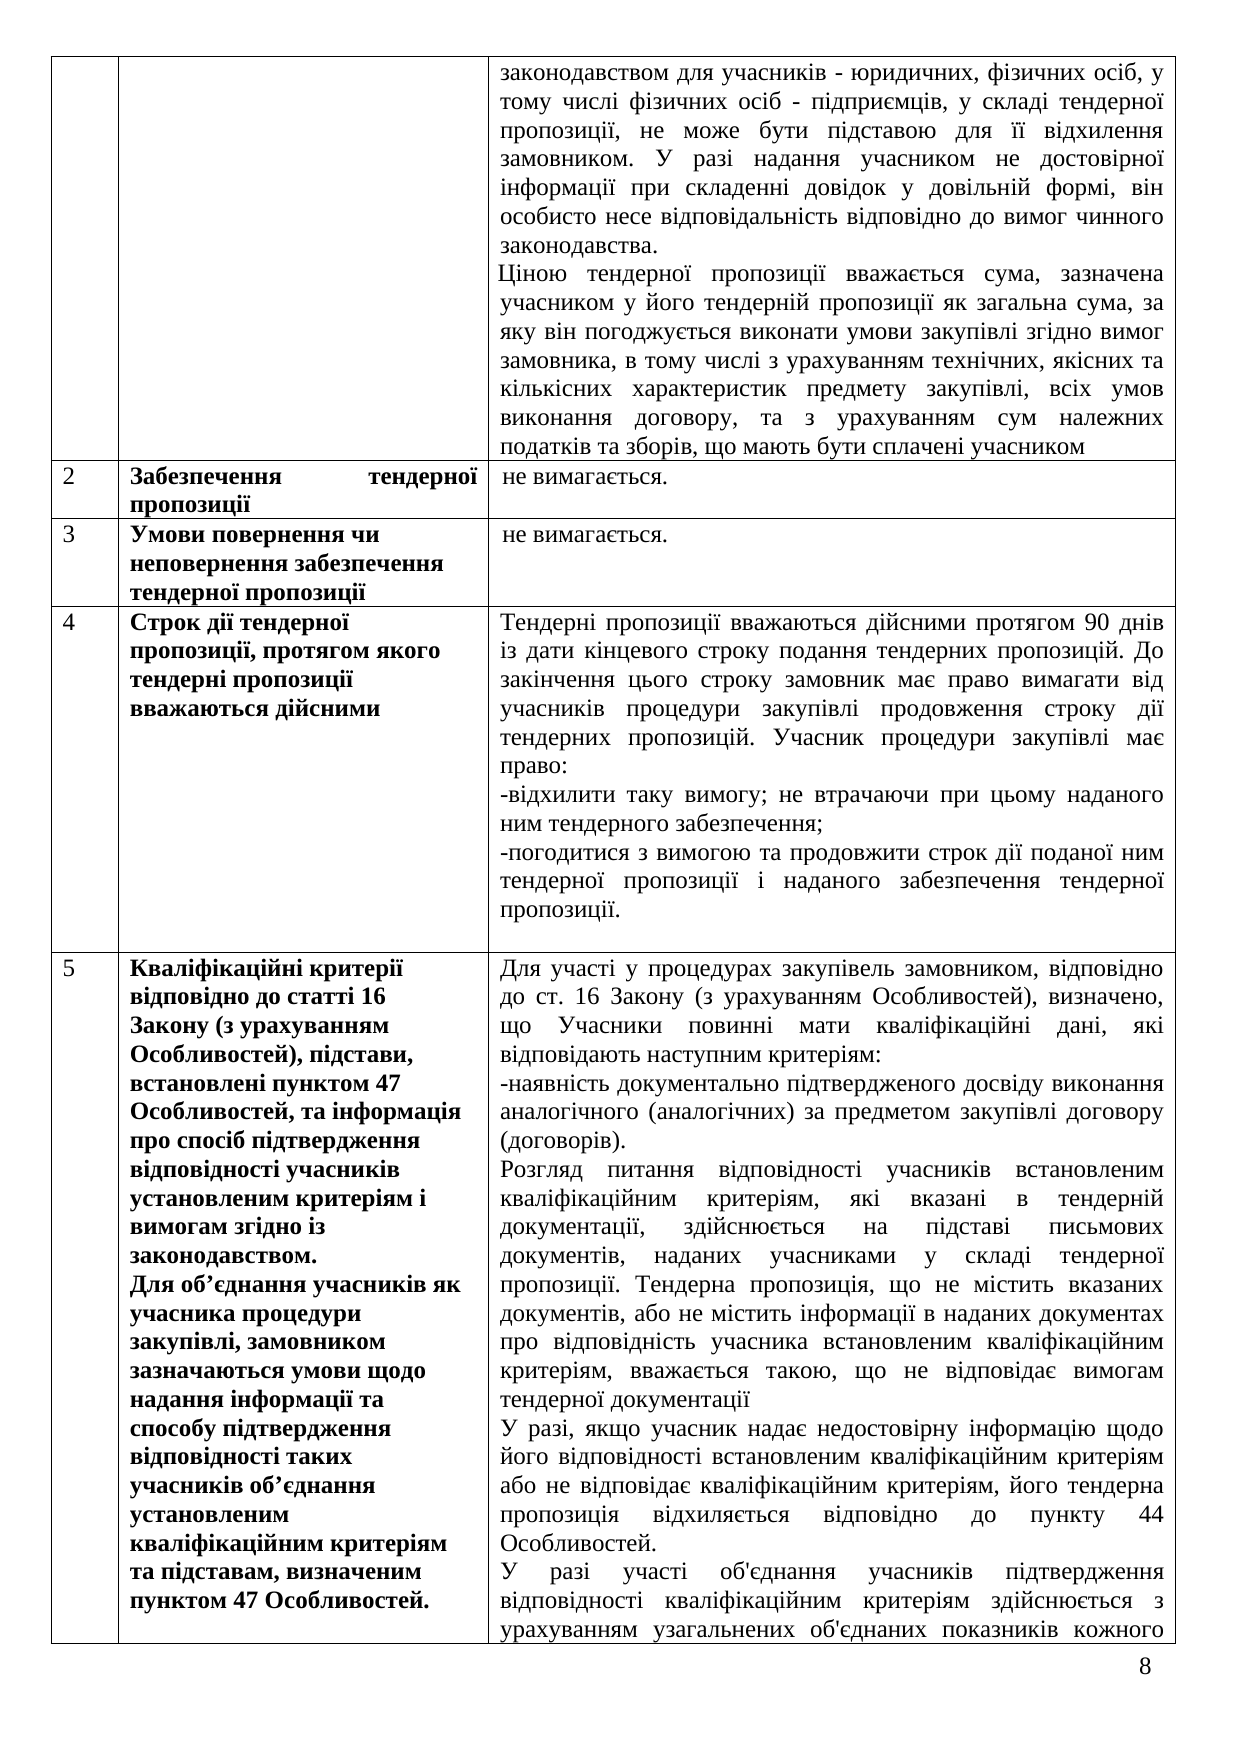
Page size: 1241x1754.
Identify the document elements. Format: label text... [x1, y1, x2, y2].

table_cell Строк дії тендерної пропозиції, протягом якого тендерні пропозиції вважаються дійсними [119, 607, 488, 952]
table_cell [489, 953, 1175, 1643]
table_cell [119, 57, 488, 460]
table_cell Умови повернення чи неповернення забезпечення тендерної пропозиції [119, 519, 488, 606]
table_cell 2 [52, 461, 118, 518]
table_cell 3 [52, 519, 118, 606]
table_cell 5 [52, 953, 118, 1643]
table_cell Забезпечення тендерної пропозиції [119, 461, 488, 518]
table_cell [489, 57, 1175, 460]
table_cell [119, 953, 488, 1643]
table_cell не вимагається. [489, 519, 1175, 606]
table_cell не вимагається. [489, 461, 1175, 518]
table_cell Тендерні пропозиції вважаються дійсними протягом 90 днів із дати кінцевого строку подання тендерних пропозицій. До закінчення цього строку замовник має право вимагати від учасників процедури закупівлі продовження строку дії тендерних пропозицій. Учасник процедури закупівлі має право: -відхилити таку вимогу; не втрачаючи при цьому наданого ним тендерного забезпечення; -погодитися з вимогою та продовжити строк дії поданої ним тендерної пропозиції і наданого забезпечення тендерної пропозиції. [489, 607, 1175, 952]
table_cell 4 [52, 607, 118, 952]
table_cell 1 [52, 57, 118, 460]
